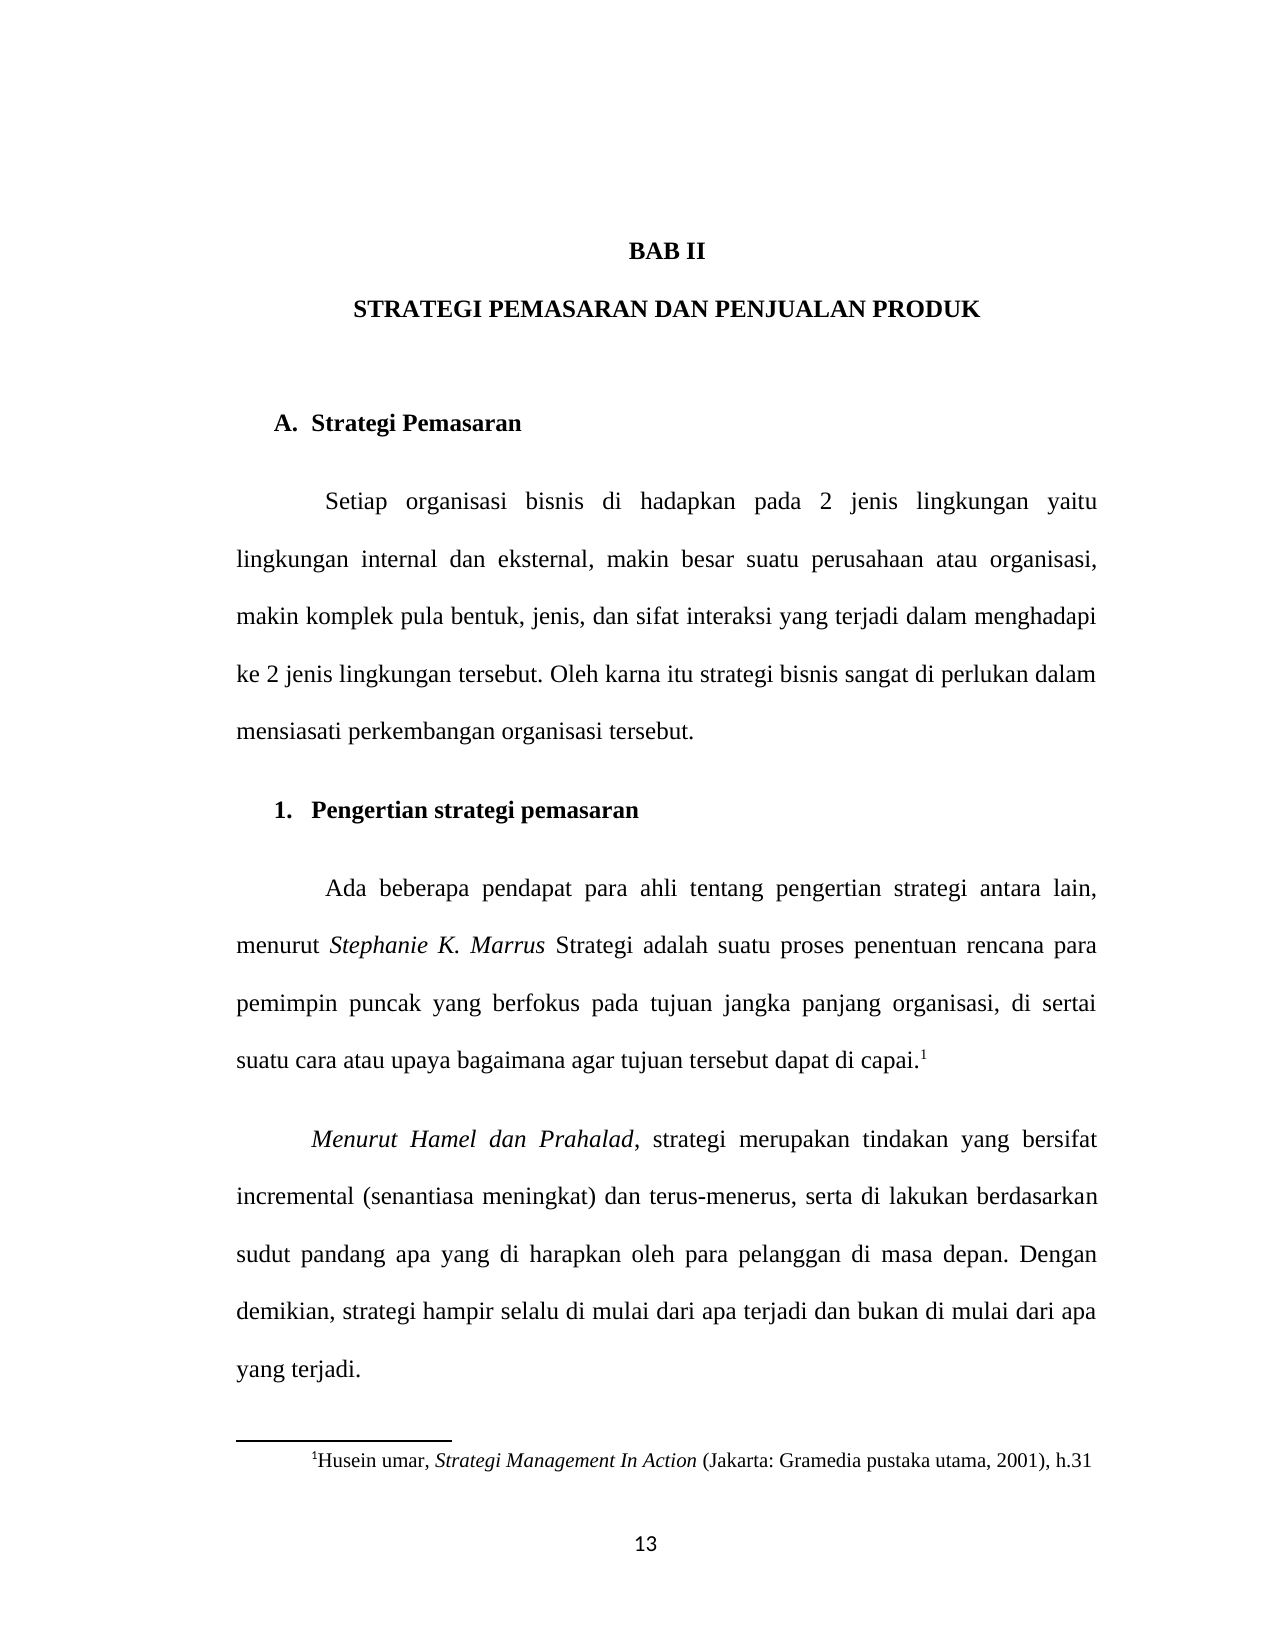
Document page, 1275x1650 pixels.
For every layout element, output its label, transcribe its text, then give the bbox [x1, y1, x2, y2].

list Pengertian strategi pemasaran [274, 795, 1098, 823]
list Strategi Pemasaran [274, 408, 1098, 437]
text Setiap organisasi bisnis di hadapkan pada 2 jenis lingkungan yaitu lingkungan internal dan eksternal, makin besar suatu perusahaan atau organisasi, makin komplek pula bentuk, jenis, dan sifat interaksi yang terjadi dalam menghadapi ke 2 jenis lingkungan tersebut. Oleh karna itu strategi bisnis sangat di perlukan dalam mensiasati perkembangan organisasi tersebut. [236, 486, 1098, 745]
list BAB II [236, 236, 1098, 265]
list STRATEGI PEMASARAN DAN PENJUALAN PRODUK [236, 294, 1098, 322]
text Menurut Hamel dan Prahalad, strategi merupakan tindakan yang bersifat incremental (senantiasa meningkat) dan terus-menerus, serta di lakukan berdasarkan sudut pandang apa yang di harapkan oleh para pelanggan di masa depan. Dengan demikian, strategi hampir selalu di mulai dari apa terjadi dan bukan di mulai dari apa yang terjadi. [236, 1124, 1098, 1383]
text Ada beberapa pendapat para ahli tentang pengertian strategi antara lain, menurut Stephanie K. Marrus Strategi adalah suatu proses penentuan rencana para pemimpin puncak yang berfokus pada tujuan jangka panjang organisasi, di sertai suatu cara atau upaya bagaimana agar tujuan tersebut dapat di capai. [236, 873, 1098, 1074]
